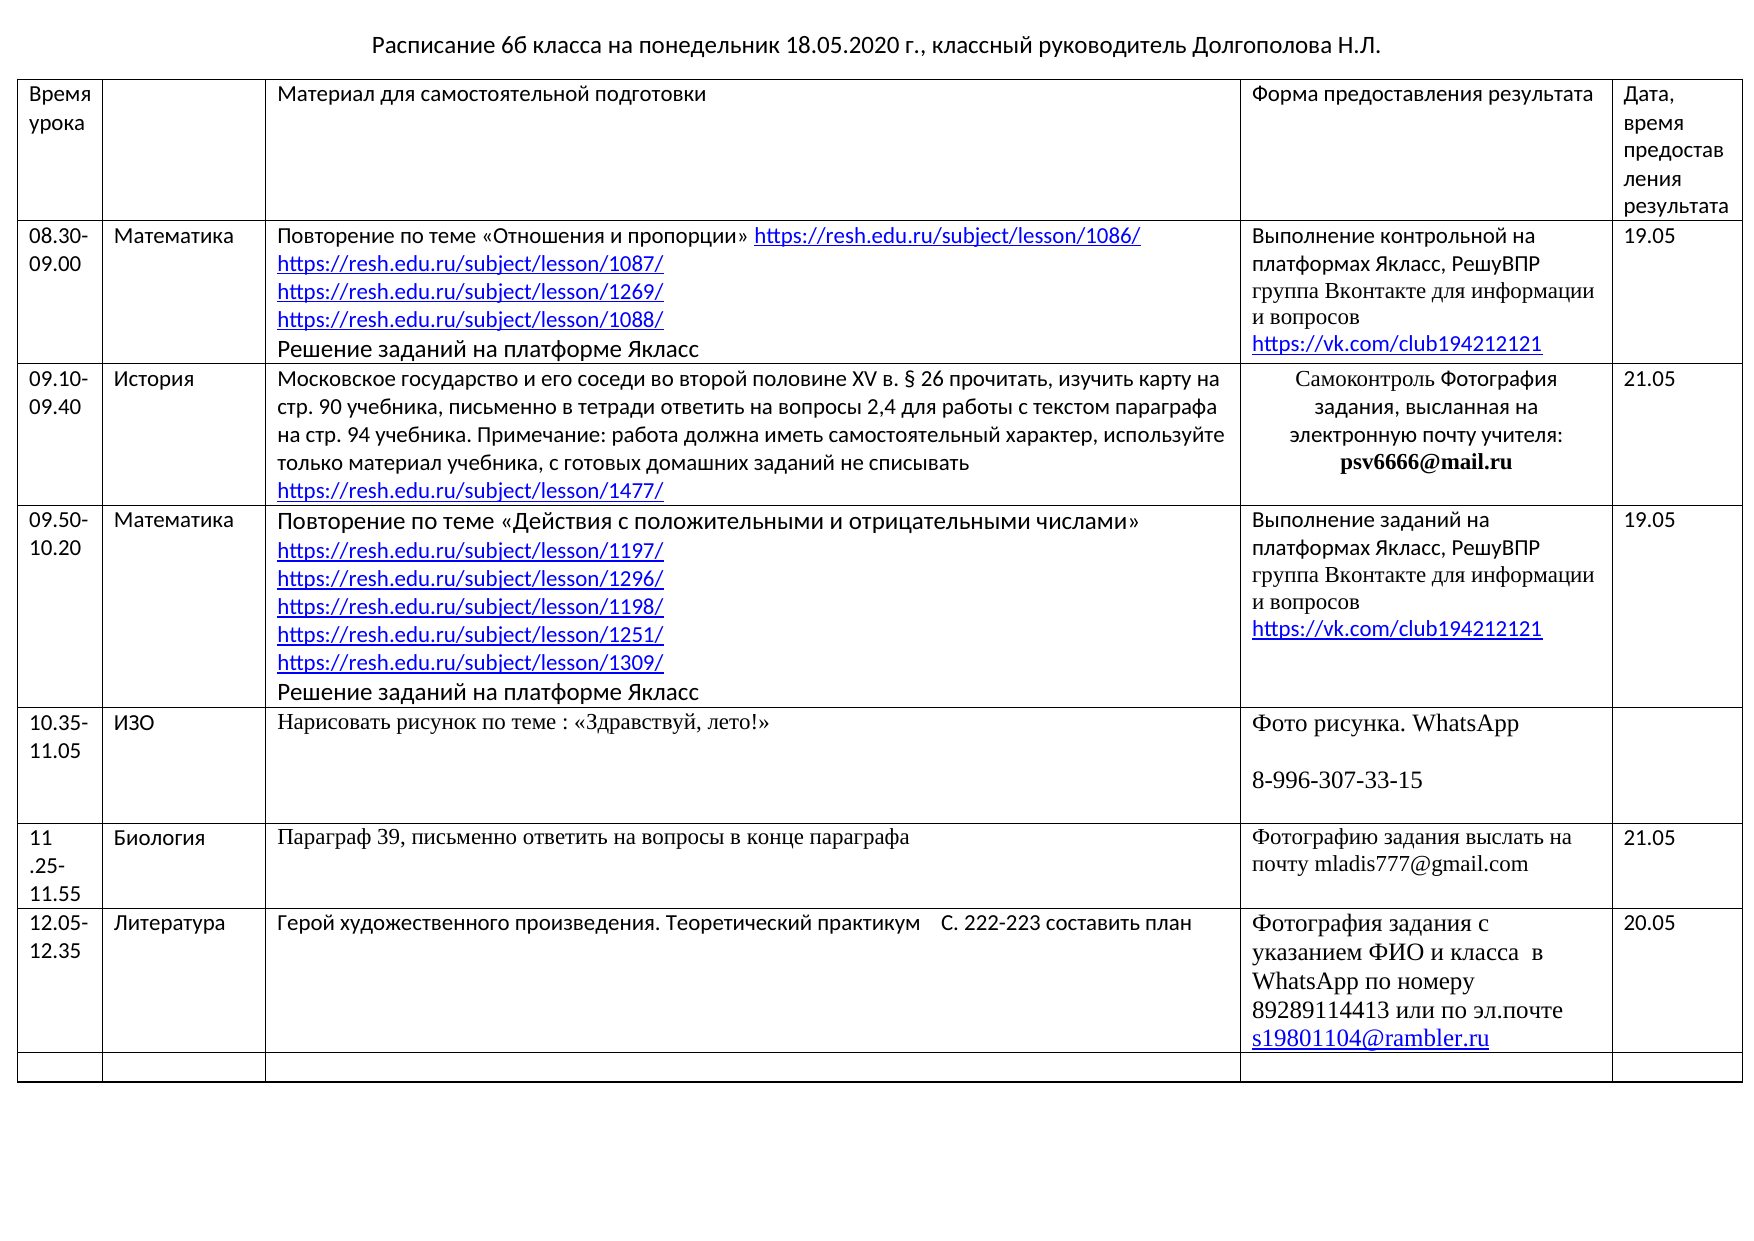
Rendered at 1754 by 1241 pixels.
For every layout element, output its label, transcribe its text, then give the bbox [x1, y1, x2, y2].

table_header Материал для самостоятельной подготовки [266, 80, 1240, 220]
table_cell 19.05 [1613, 221, 1742, 363]
table_header [103, 80, 265, 220]
table_cell Выполнение контрольной на платформах Якласс, РешуВПР группа Вконтакте для информации и вопросов https://vk.com/club194212121 [1241, 221, 1612, 363]
table_cell Герой художественного произведения. Теоретический практикум С. 222-223 составить план [266, 909, 1240, 1052]
table_cell [1613, 1053, 1742, 1081]
table_header Форма предоставления результата [1241, 80, 1612, 220]
table_cell Фото рисунка. WhatsApp 8-996-307-33-15 [1241, 708, 1612, 822]
table_cell 11 .25-11.55 [18, 824, 102, 907]
table_cell 10.35-11.05 [18, 708, 102, 822]
table_cell Фотографию задания выслать на почту mladis777@gmail.com [1241, 824, 1612, 907]
text Расписание 6б класса на понедельник 18.05.2020 г., классный руководитель Долгополова Н.Л. [118, 29, 1636, 60]
table_cell [103, 1053, 265, 1081]
table_cell 09.10-09.40 [18, 364, 102, 504]
table_cell [1241, 1053, 1612, 1081]
table_cell [18, 1053, 102, 1081]
table_cell Самоконтроль Фотография задания, высланная на электронную почту учителя: psv6666@mail.ru [1241, 364, 1612, 504]
table_cell [1613, 708, 1742, 822]
table_cell 21.05 [1613, 824, 1742, 907]
table_cell 19.05 [1613, 506, 1742, 707]
table_cell Параграф 39, письменно ответить на вопросы в конце параграфа [266, 824, 1240, 907]
table_cell Математика [103, 221, 265, 363]
table_cell Фотография задания с указанием ФИО и класса в WhatsApp по номеру 89289114413 или по эл.почте s19801104@rambler.ru [1241, 909, 1612, 1052]
table_cell Повторение по теме «Отношения и пропорции» https://resh.edu.ru/subject/lesson/1086/ https://resh.edu.ru/subject/lesson/1087/ https://resh.edu.ru/subject/lesson/1269/ https://resh.edu.ru/subject/lesson/1088/ Решение заданий на платформе Якласс [266, 221, 1240, 363]
table_cell Математика [103, 506, 265, 707]
table_header Время урока [18, 80, 102, 220]
table_cell [266, 1053, 1240, 1081]
table_cell Выполнение заданий на платформах Якласс, РешуВПР группа Вконтакте для информации и вопросов https://vk.com/club194212121 [1241, 506, 1612, 707]
table_cell Московское государство и его соседи во второй половине XV в. § 26 прочитать, изучить карту на стр. 90 учебника, письменно в тетради ответить на вопросы 2,4 для работы с текстом параграфа на стр. 94 учебника. Примечание: работа должна иметь самостоятельный характер, используйте только материал учебника, с готовых домашних заданий не списывать https://resh.edu.ru/subject/lesson/1477/ [266, 364, 1240, 504]
table_cell Литература [103, 909, 265, 1052]
table_cell История [103, 364, 265, 504]
table_cell ИЗО [103, 708, 265, 822]
table_cell Повторение по теме «Действия с положительными и отрицательными числами» https://resh.edu.ru/subject/lesson/1197/ https://resh.edu.ru/subject/lesson/1296/ https://resh.edu.ru/subject/lesson/1198/ https://resh.edu.ru/subject/lesson/1251/ https://resh.edu.ru/subject/lesson/1309/ Решение заданий на платформе Якласс [266, 506, 1240, 707]
table_header Дата, время предоставления результата [1613, 80, 1742, 220]
table_cell Биология [103, 824, 265, 907]
table_cell Нарисовать рисунок по теме : «Здравствуй, лето!» [266, 708, 1240, 822]
table_cell 08.30-09.00 [18, 221, 102, 363]
table_cell 20.05 [1613, 909, 1742, 1052]
table_cell 21.05 [1613, 364, 1742, 504]
table_cell 12.05-12.35 [18, 909, 102, 1052]
table_cell 09.50-10.20 [18, 506, 102, 707]
